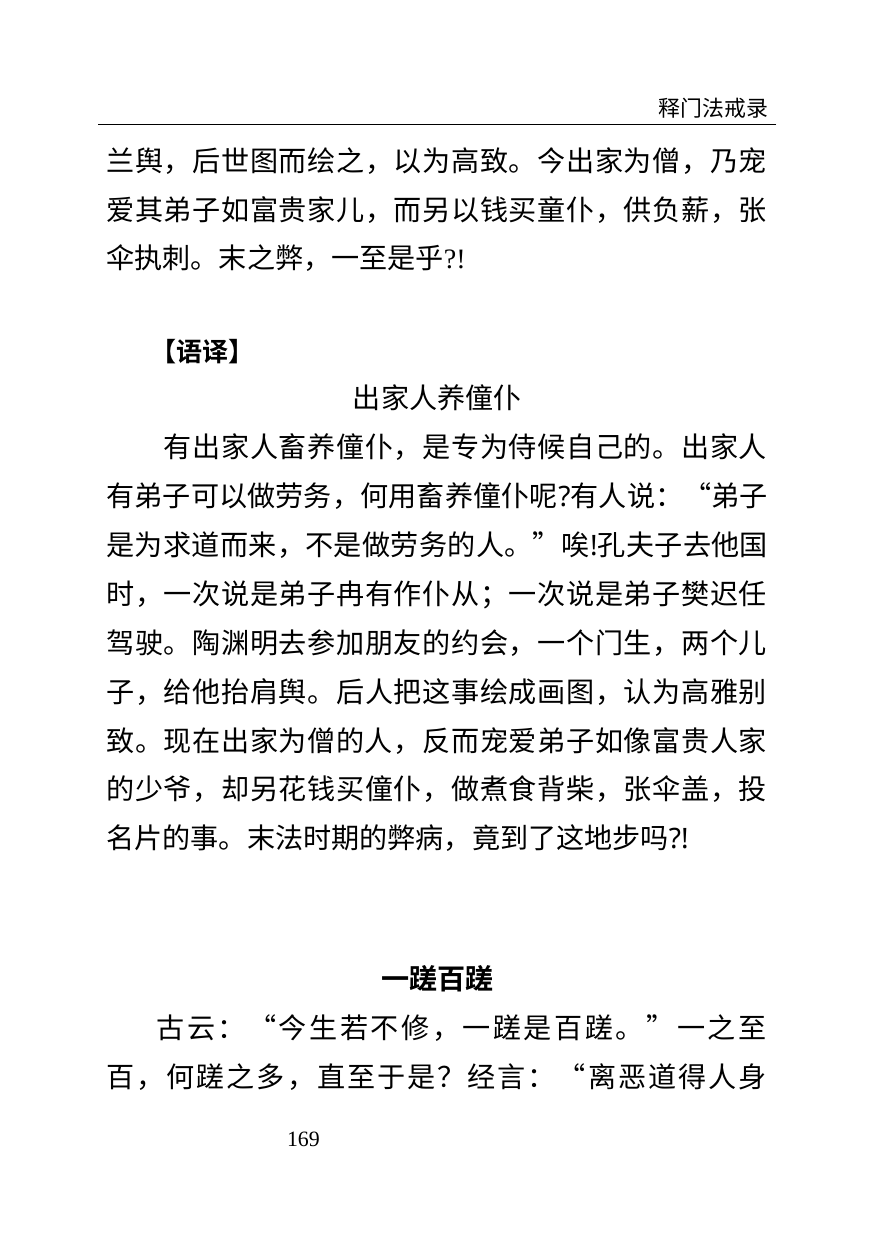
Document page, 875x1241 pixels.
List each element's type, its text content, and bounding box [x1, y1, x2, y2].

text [106, 1006, 768, 1095]
text 出家人养僮仆 [106, 376, 768, 417]
text 【语译】 [150, 331, 768, 369]
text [106, 138, 768, 277]
subtitle 一蹉百蹉 [106, 957, 768, 998]
text 有出家人畜养僮仆，是专为侍候自己的。出家人有弟子可以做劳务，何用畜养僮仆呢?有人说：“弟子是为求道而来，不是做劳务的人。”唉!孔夫子去他国时，一次说是弟子冉有作仆从；一次说是弟子樊迟任驾驶。陶渊明去参加朋友的约会，一个门生，两个儿子，给他抬肩舆。后人把这事绘成画图，认为高雅别致。现在出家为僧的人，反而宠爱弟子如像富贵人家的少爷，却另花钱买僮仆，做煮食背柴，张伞盖，投名片的事。末法时期的弊病，竟到了这地步吗?! [106, 425, 768, 857]
